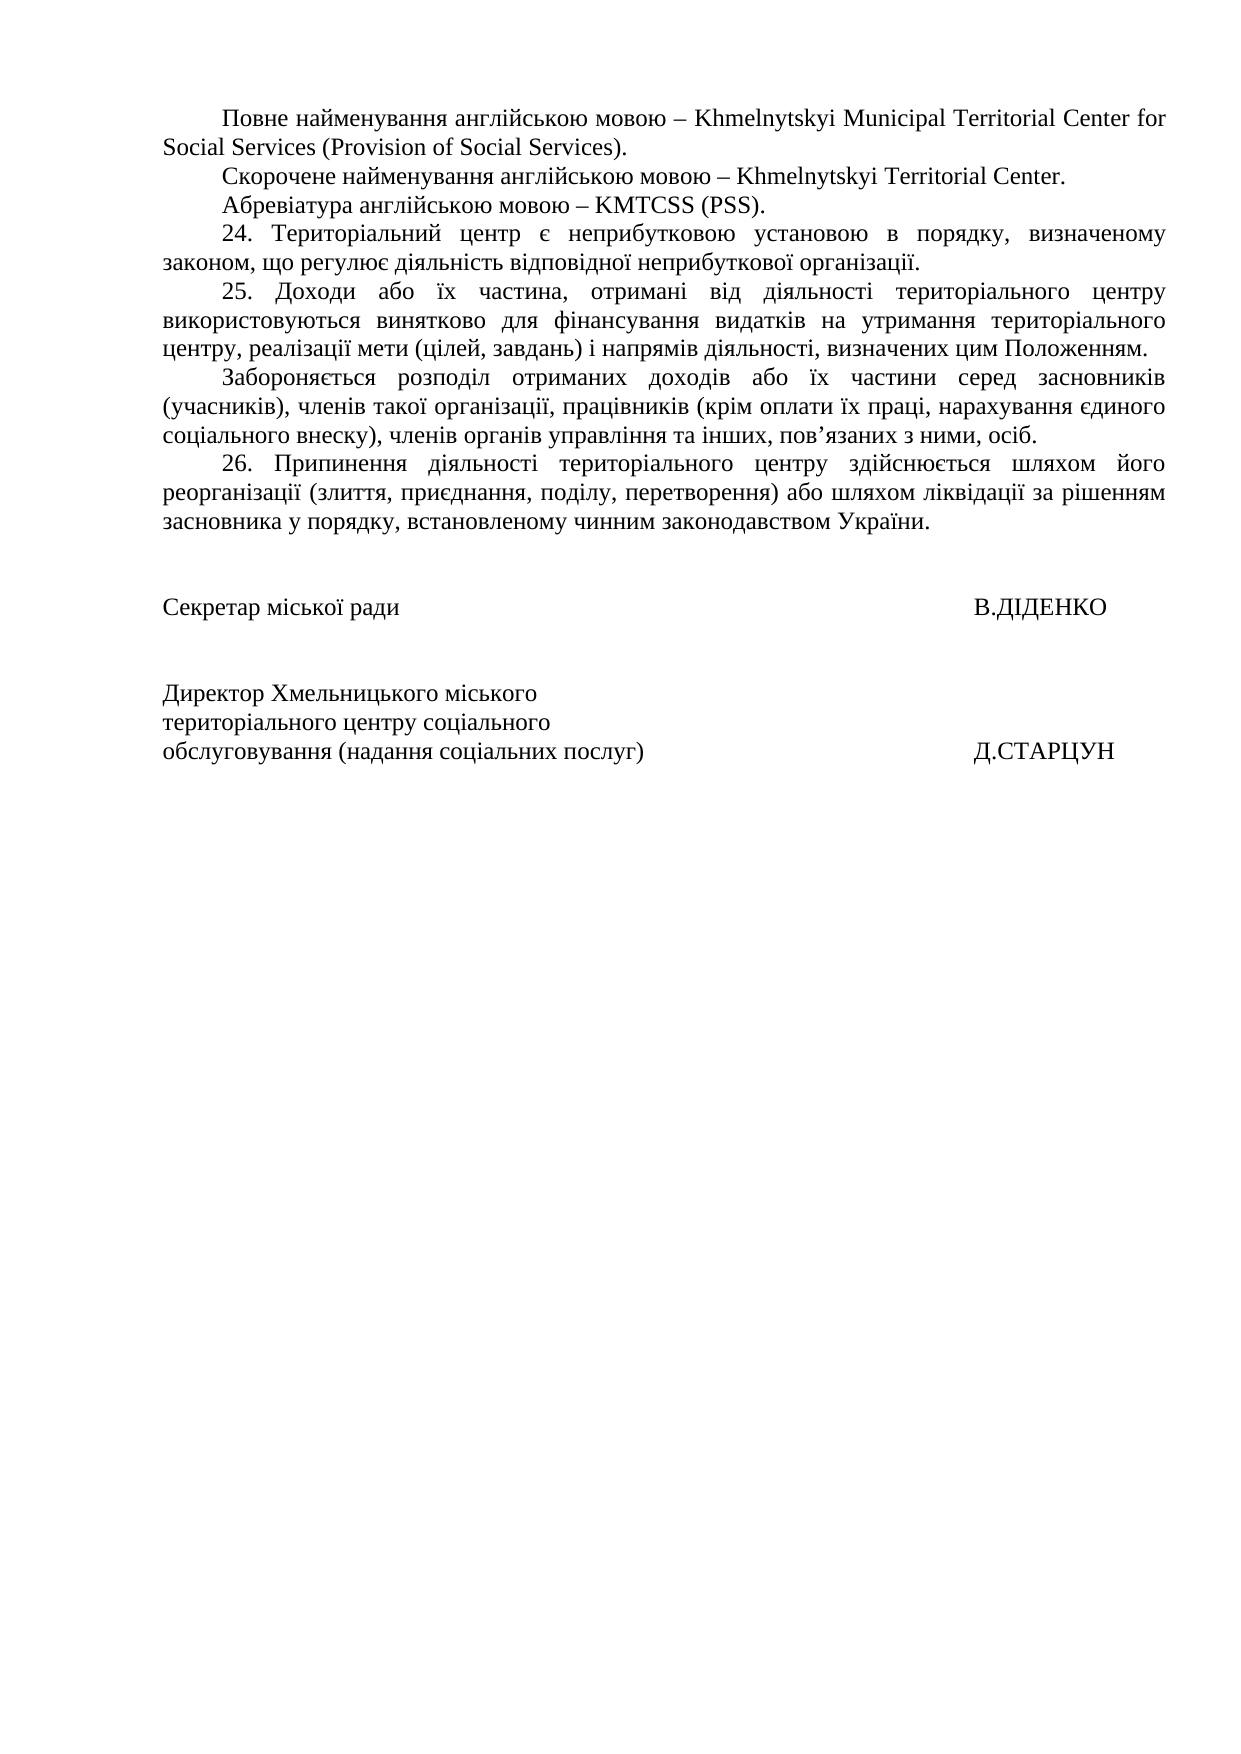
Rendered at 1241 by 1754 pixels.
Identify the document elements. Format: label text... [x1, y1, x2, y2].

text обслуговування (надання соціальних послуг) Д.СТАРЦУН [162, 736, 1167, 765]
text 24. Територіальний центр є неприбутковою установою в порядку, визначеному законом, що регулює діяльність відповідної неприбуткової організації. [162, 218, 1167, 276]
text територіального центру соціального [162, 707, 1167, 736]
text Абревіатура англійською мовою – KMTCSS (PSS). [162, 190, 1167, 218]
text Директор Хмельницького міського [162, 678, 1167, 707]
text 25. Доходи або їх частина, отримані від діяльності територіального центру використовуються винятково для фінансування видатків на утримання територіального центру, реалізації мети (цілей, завдань) і напрямів діяльності, визначених цим Положенням. [162, 276, 1167, 362]
text Повне найменування англійською мовою – Khmelnytskyi Municipal Territorial Center for Social Services (Provision of Social Services). [162, 103, 1167, 161]
text 26. Припинення діяльності територіального центру здійснюється шляхом його реорганізації (злиття, приєднання, поділу, перетворення) або шляхом ліквідації за рішенням засновника у порядку, встановленому чинним законодавством України. [162, 448, 1167, 535]
text Секретар міської ради В.ДІДЕНКО [162, 592, 1167, 621]
text Скорочене найменування англійською мовою – Khmelnytskyi Territorial Center. [162, 161, 1167, 190]
text Забороняється розподіл отриманих доходів або їх частини серед засновників (учасників), членів такої організації, працівників (крім оплати їх праці, нарахування єдиного соціального внеску), членів органів управління та інших, пов’язаних з ними, осіб. [162, 362, 1167, 448]
